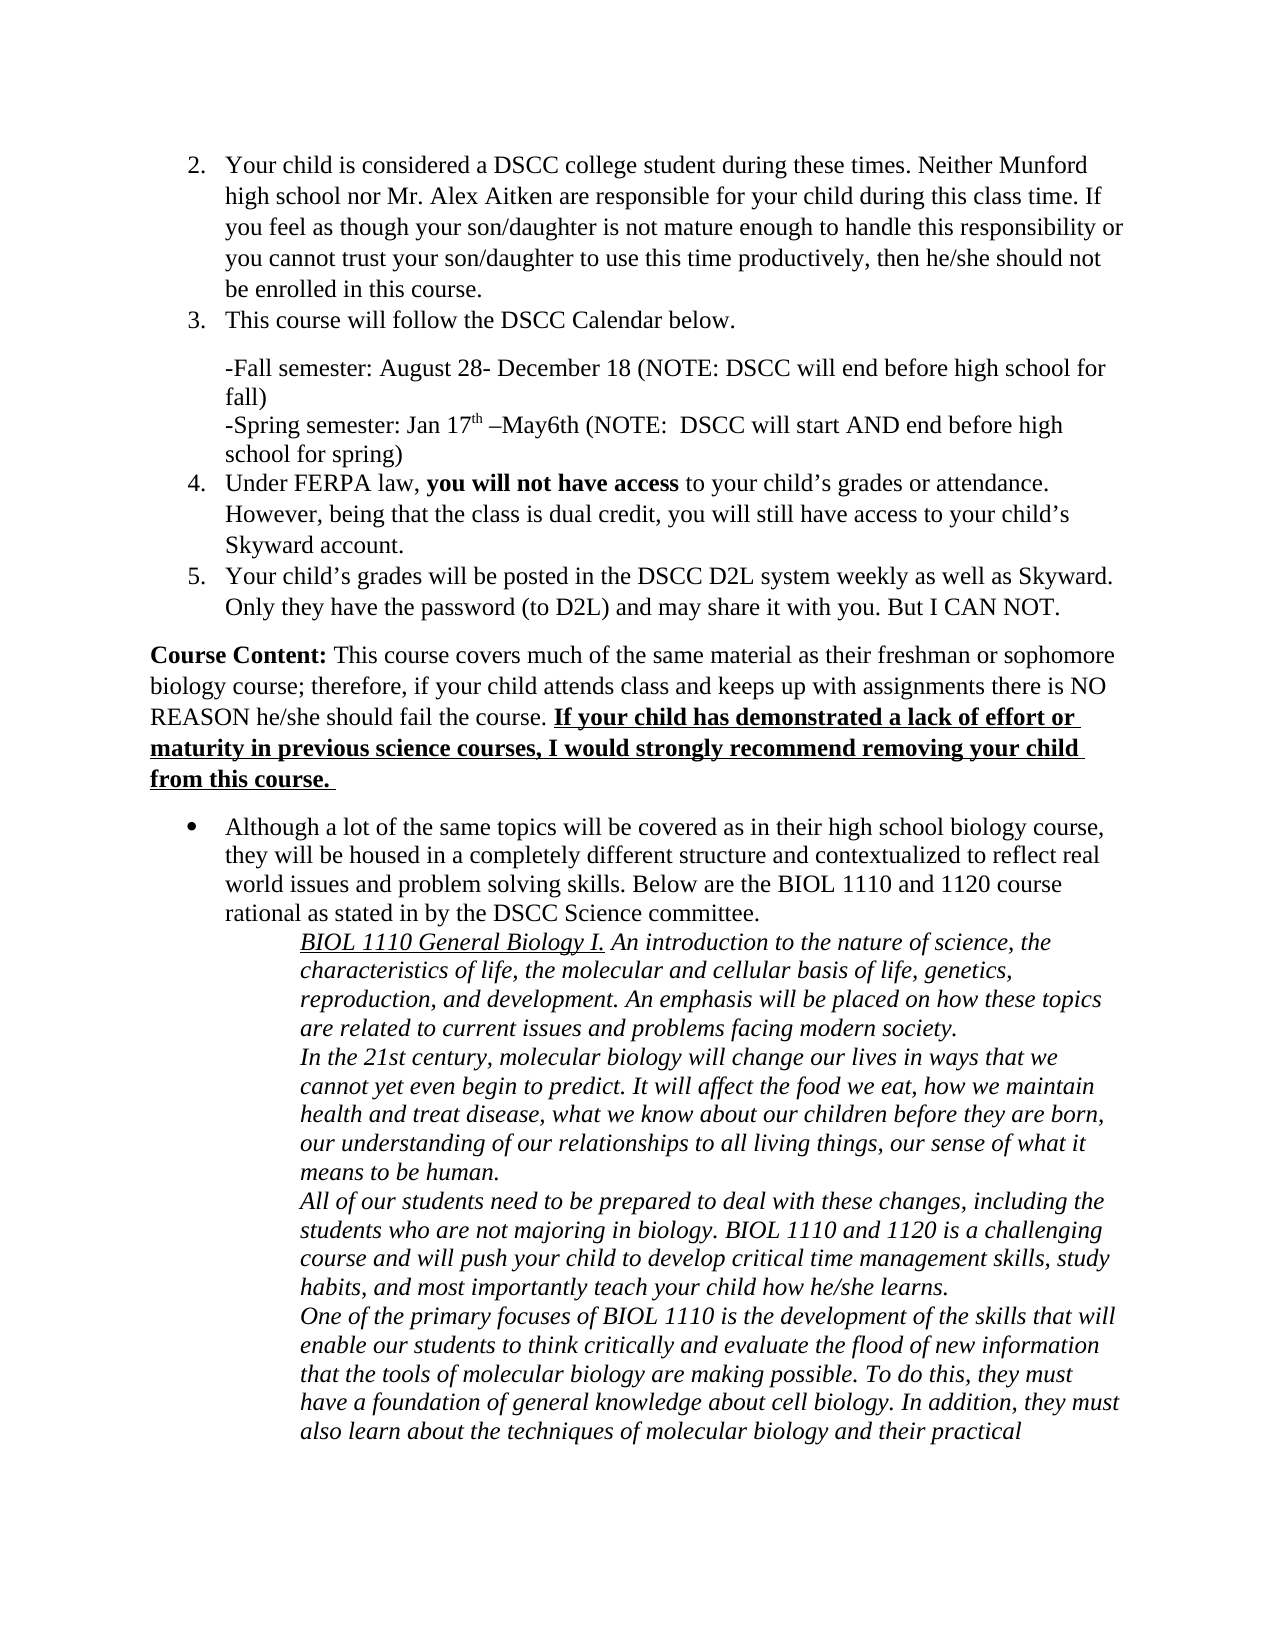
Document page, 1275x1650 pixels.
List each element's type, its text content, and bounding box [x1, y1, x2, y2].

text -Fall semester: August 28- December 18 (NOTE: DSCC will end before high school for fall) [225, 353, 1125, 410]
list Your child is considered a DSCC college student during these times. Neither Munford high school nor Mr. Alex Aitken are responsible for your child during this class time. If you feel as though your son/daughter is not mature enough to handle this responsibility or you cannot trust your son/daughter to use this time productively, then he/she should not be enrolled in this course. [187, 150, 1125, 303]
text All of our students need to be prepared to deal with these changes, including the students who are not majoring in biology. BIOL 1110 and 1120 is a challenging course and will push your child to develop critical time management skills, study habits, and most importantly teach your child how he/she learns. [300, 1186, 1125, 1301]
list This course will follow the DSCC Calendar below. [187, 305, 1125, 334]
text BIOL 1110 General Biology I. An introduction to the nature of science, the characteristics of life, the molecular and cellular basis of life, genetics, reproduction, and development. An emphasis will be placed on how these topics are related to current issues and problems facing modern society. [300, 927, 1125, 1042]
list Your child’s grades will be posted in the DSCC D2L system weekly as well as Skyward. Only they have the password (to D2L) and may share it with you. But I CAN NOT. [187, 561, 1125, 621]
list Under FERPA law, you will not have access to your child’s grades or attendance. However, being that the class is dual credit, you will still have access to your child’s Skyward account. [187, 468, 1125, 559]
text In the 21st century, molecular biology will change our lives in ways that we cannot yet even begin to predict. It will affect the food we eat, how we maintain health and treat disease, what we know about our children before they are born, our understanding of our relationships to all living things, our sense of what it means to be human. [300, 1042, 1125, 1186]
text Course Content: This course covers much of the same material as their freshman or sophomore biology course; therefore, if your child attends class and keeps up with assignments there is NO REASON he/she should fail the course. If your child has demonstrated a lack of effort or maturity in previous science courses, I would strongly recommend removing your child from this course. [150, 640, 1125, 793]
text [300, 1301, 1125, 1445]
list Although a lot of the same topics will be covered as in their high school biology course, they will be housed in a completely different structure and contextualized to reflect real world issues and problem solving skills. Below are the BIOL 1110 and 1120 course rational as stated in by the DSCC Science committee. [187, 812, 1125, 927]
text -Spring semester: Jan 17th –May6th (NOTE: DSCC will start AND end before high school for spring) [225, 410, 1125, 468]
